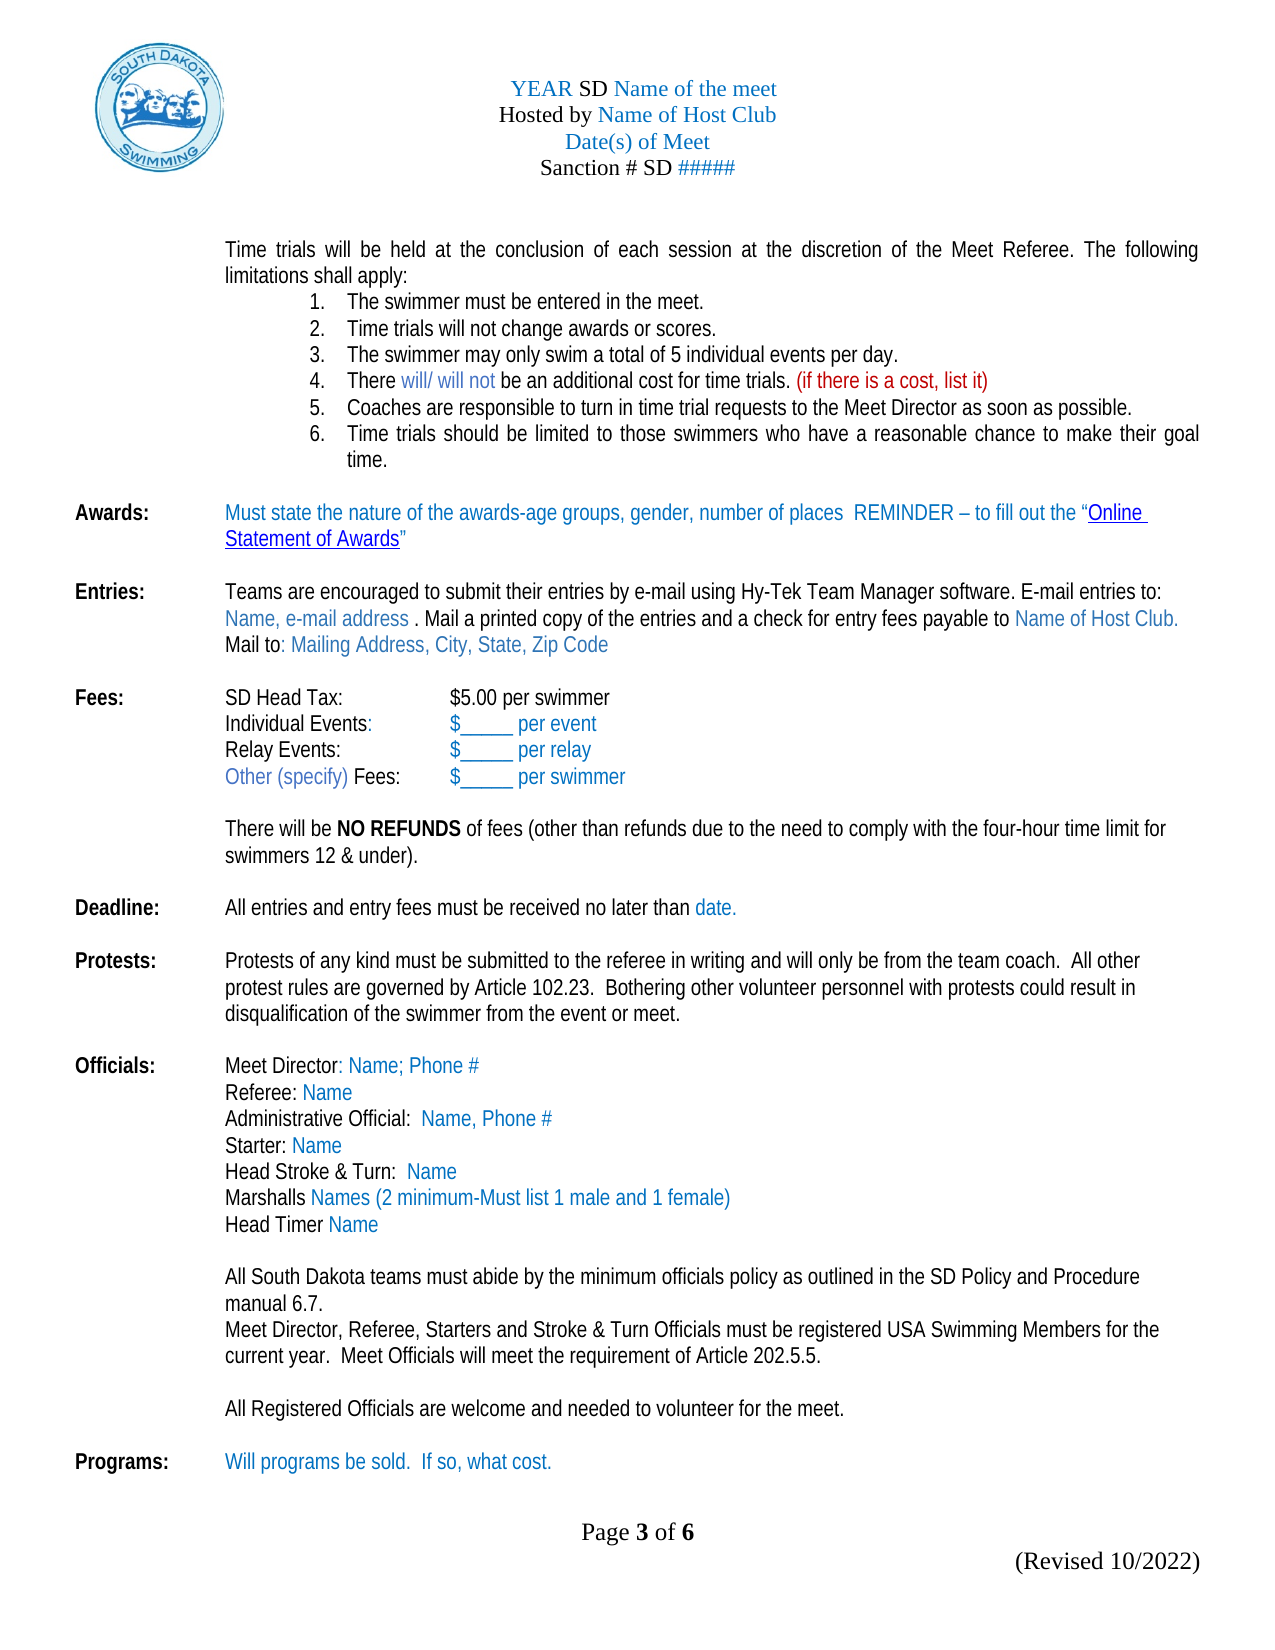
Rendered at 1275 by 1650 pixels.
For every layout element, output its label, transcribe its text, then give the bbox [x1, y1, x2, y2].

text Individual Events: $_____ per event [75, 710, 1200, 736]
text 1. The swimmer must be entered in the meet. [309, 288, 1200, 314]
text Other (specify) Fees: $_____ per swimmer [75, 763, 1200, 789]
text Entries: Teams are encouraged to submit their entries by e-mail using Hy-Tek Team Manager software. E-mail entries to: Name, e-mail address . Mail a printed copy of the entries and a check for entry fees payable to Name of Host Club. Mail to: Mailing Address, City, State, Zip Code [75, 578, 1200, 657]
text Administrative Official: Name, Phone # [75, 1105, 1200, 1132]
text Relay Events: $_____ per relay [75, 736, 1200, 763]
text Referee: Name [75, 1079, 1200, 1105]
text 3. The swimmer may only swim a total of 5 individual events per day. [309, 341, 1200, 367]
text Head Stroke & Turn: Name [75, 1158, 1200, 1184]
text Fees: SD Head Tax: $5.00 per swimmer [75, 683, 1200, 710]
text Programs: Will programs be sold. If so, what cost. [75, 1448, 1200, 1474]
text Marshalls Names (2 minimum-Must list 1 male and 1 female) [75, 1184, 1200, 1211]
text 2. Time trials will not change awards or scores. [309, 314, 1200, 341]
text Deadline: All entries and entry fees must be received no later than date. [75, 894, 1200, 921]
picture [91, 39, 227, 177]
text Starter: Name [75, 1132, 1200, 1158]
text Officials: Meet Director: Name; Phone # [75, 1052, 1200, 1079]
text Head Timer Name [75, 1211, 1200, 1237]
text There will be NO REFUNDS of fees (other than refunds due to the need to comply with the four-hour time limit for swimmers 12 & under). [75, 815, 1200, 868]
text All Registered Officials are welcome and needed to volunteer for the meet. [225, 1395, 1200, 1421]
text All South Dakota teams must abide by the minimum officials policy as outlined in the SD Policy and Procedure manual 6.7. [225, 1263, 1200, 1316]
text Awards: Must state the nature of the awards-age groups, gender, number of places REMINDER – to fill out the “Online Statement of Awards” [75, 499, 1200, 552]
text Meet Director, Referee, Starters and Stroke & Turn Officials must be registered USA Swimming Members for the current year. Meet Officials will meet the requirement of Article 202.5.5. [225, 1316, 1200, 1369]
text 4. There will/ will not be an additional cost for time trials. (if there is a cost, list it) [309, 367, 1200, 394]
text Protests: Protests of any kind must be submitted to the referee in writing and will only be from the team coach. All other protest rules are governed by Article 102.23. Bothering other volunteer personnel with protests could result in disqualification of the swimmer from the event or meet. [75, 947, 1200, 1026]
text 5. Coaches are responsible to turn in time trial requests to the Meet Director as soon as possible. [309, 394, 1200, 420]
text 6. Time trials should be limited to those swimmers who have a reasonable chance to make their goal time. [309, 420, 1200, 473]
text Time trials will be held at the conclusion of each session at the discretion of the Meet Referee. The following limitations shall apply: [225, 236, 1200, 288]
